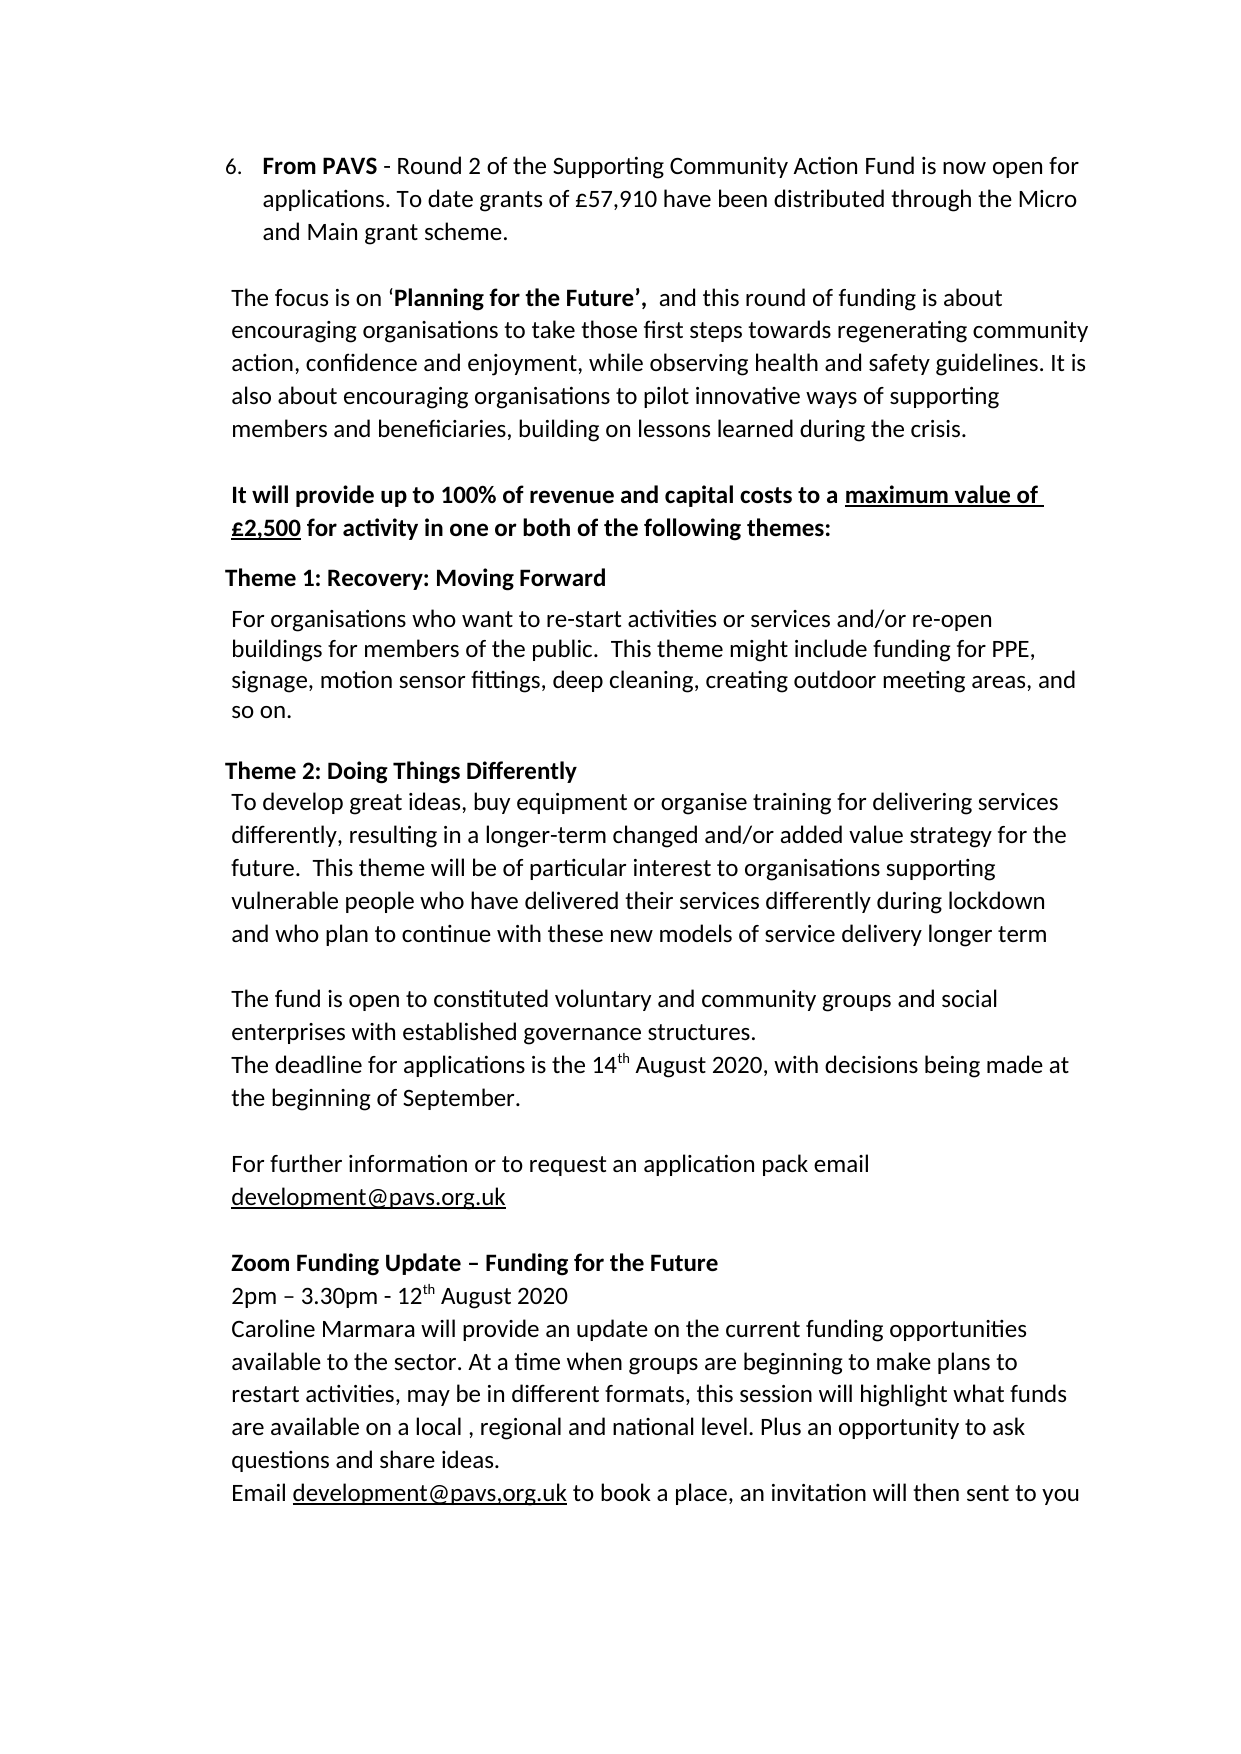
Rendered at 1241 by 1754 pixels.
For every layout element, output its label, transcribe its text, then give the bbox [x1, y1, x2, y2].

list Zoom Funding Update – Funding for the Future [231, 1247, 1090, 1277]
list The deadline for applications is the 14th August 2020, with decisions being made at the beginning of September. [231, 1049, 1090, 1113]
text For organisations who want to re-start activities or services and/or re-open buildings for members of the public. This theme might include funding for PPE, signage, motion sensor fittings, deep cleaning, creating outdoor meeting areas, and so on. [231, 603, 1090, 725]
list It will provide up to 100% of revenue and capital costs to a maximum value of £2,500 for activity in one or both of the following themes: [231, 479, 1090, 543]
list To develop great ideas, buy equipment or organise training for delivering services differently, resulting in a longer-term changed and/or added value strategy for the future. This theme will be of particular interest to organisations supporting vulnerable people who have delivered their services differently during lockdown and who plan to continue with these new models of service delivery longer term [231, 786, 1090, 948]
list For further information or to request an application pack email development@pavs.org.uk [231, 1148, 1090, 1212]
list Caroline Marmara will provide an update on the current funding opportunities available to the sector. At a time when groups are beginning to make plans to restart activities, may be in different formats, this session will highlight what funds are available on a local , regional and national level. Plus an opportunity to ask questions and share ideas. [231, 1313, 1090, 1475]
text Theme 2: Doing Things Differently [150, 756, 1090, 786]
list The focus is on ‘Planning for the Future’, and this round of funding is about encouraging organisations to take those first steps towards regenerating community action, confidence and enjoyment, while observing health and safety guidelines. It is also about encouraging organisations to pilot innovative ways of supporting members and beneficiaries, building on lessons learned during the crisis. [231, 282, 1090, 444]
list Email development@pavs,org.uk to book a place, an invitation will then sent to you [231, 1477, 1090, 1508]
list The fund is open to constituted voluntary and community groups and social enterprises with established governance structures. [231, 983, 1090, 1047]
list From PAVS - Round 2 of the Supporting Community Action Fund is now open for applications. To date grants of £57,910 have been distributed through the Micro and Main grant scheme. [225, 150, 1090, 246]
text Theme 1: Recovery: Moving Forward [225, 562, 1090, 592]
list 2pm – 3.30pm - 12th August 2020 [231, 1280, 1090, 1310]
